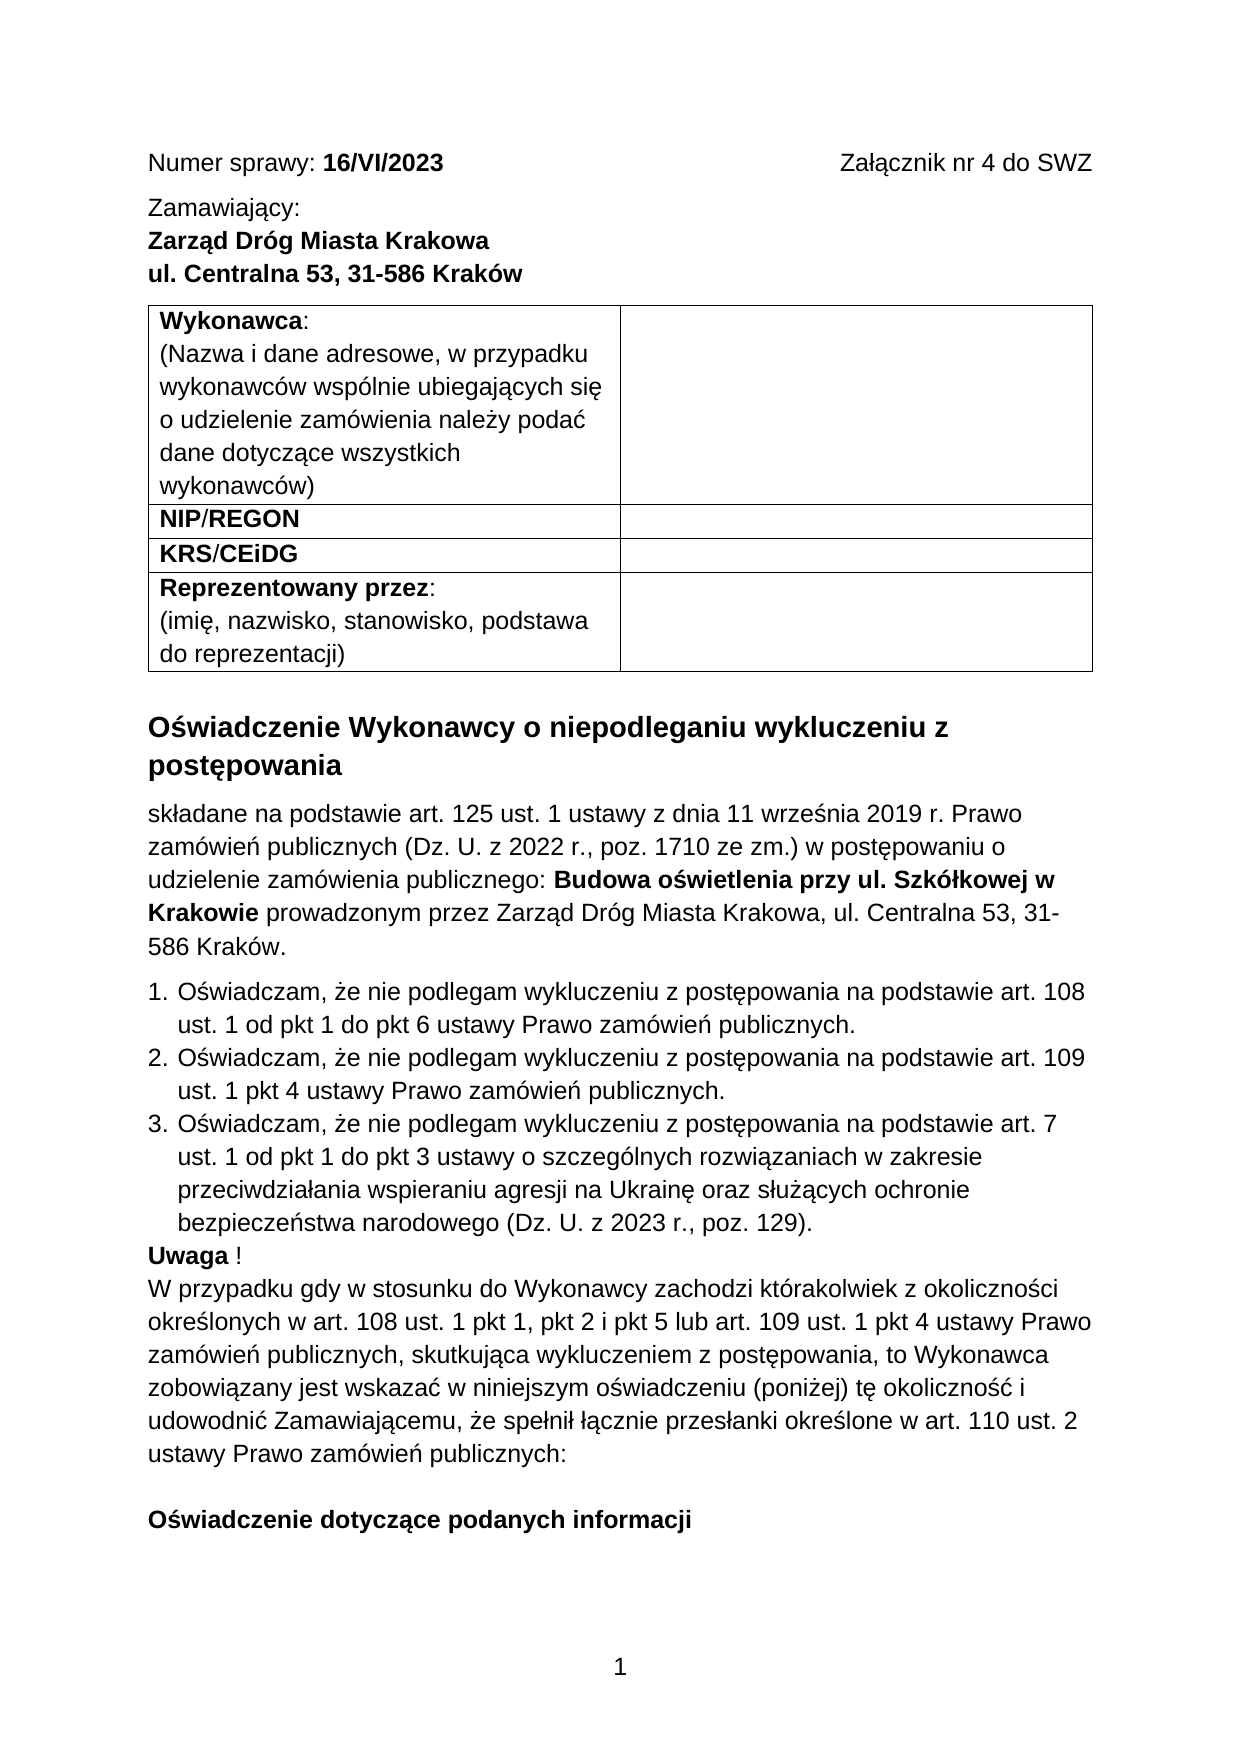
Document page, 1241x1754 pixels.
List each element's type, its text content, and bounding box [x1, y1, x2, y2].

text składane na podstawie art. 125 ust. 1 ustawy z dnia 11 września 2019 r. Prawo zamówień publicznych (Dz. U. z 2022 r., poz. 1710 ze zm.) w postępowaniu o udzielenie zamówienia publicznego: Budowa oświetlenia przy ul. Szkółkowej w Krakowie prowadzonym przez Zarząd Dróg Miasta Krakowa, ul. Centralna 53, 31-586 Kraków. [148, 799, 1093, 960]
table_header Wykonawca: (Nazwa i dane adresowe, w przypadku wykonawców wspólnie ubiegających się o udzielenie zamówienia należy podać dane dotyczące wszystkich wykonawców) [149, 306, 620, 503]
table_cell [621, 505, 1092, 537]
text Zamawiający: [148, 193, 1093, 222]
list Oświadczam, że nie podlegam wykluczeniu z postępowania na podstawie art. 108 ust. 1 od pkt 1 do pkt 6 ustawy Prawo zamówień publicznych. [148, 977, 1093, 1039]
text Numer sprawy: 16/VI/2023 Załącznik nr 4 do SWZ [148, 148, 1093, 176]
list Uwaga ! [148, 1241, 1093, 1270]
text Oświadczenie Wykonawcy o niepodleganiu wykluczeniu z postępowania [148, 710, 1093, 782]
table_cell Reprezentowany przez: (imię, nazwisko, stanowisko, podstawa do reprezentacji) [149, 573, 620, 671]
table_cell KRS/CEiDG [149, 539, 620, 572]
table_cell [621, 539, 1092, 572]
list Oświadczenie dotyczące podanych informacji [148, 1505, 1093, 1534]
table_header [621, 306, 1092, 503]
table_cell [621, 573, 1092, 671]
text Zarząd Dróg Miasta Krakowa [148, 226, 1093, 255]
table_cell NIP/REGON [149, 505, 620, 537]
text ul. Centralna 53, 31-586 Kraków [148, 259, 1093, 288]
list W przypadku gdy w stosunku do Wykonawcy zachodzi którakolwiek z okoliczności określonych w art. 108 ust. 1 pkt 1, pkt 2 i pkt 5 lub art. 109 ust. 1 pkt 4 ustawy Prawo zamówień publicznych, skutkująca wykluczeniem z postępowania, to Wykonawca zobowiązany jest wskazać w niniejszym oświadczeniu (poniżej) tę okoliczność i udowodnić Zamawiającemu, że spełnił łącznie przesłanki określone w art. 110 ust. 2 ustawy Prawo zamówień publicznych: [148, 1274, 1093, 1468]
list Oświadczam, że nie podlegam wykluczeniu z postępowania na podstawie art. 109 ust. 1 pkt 4 ustawy Prawo zamówień publicznych. [148, 1043, 1093, 1105]
list Oświadczam, że nie podlegam wykluczeniu z postępowania na podstawie art. 7 ust. 1 od pkt 1 do pkt 3 ustawy o szczególnych rozwiązaniach w zakresie przeciwdziałania wspieraniu agresji na Ukrainę oraz służących ochronie bezpieczeństwa narodowego (Dz. U. z 2023 r., poz. 129). [148, 1109, 1093, 1237]
